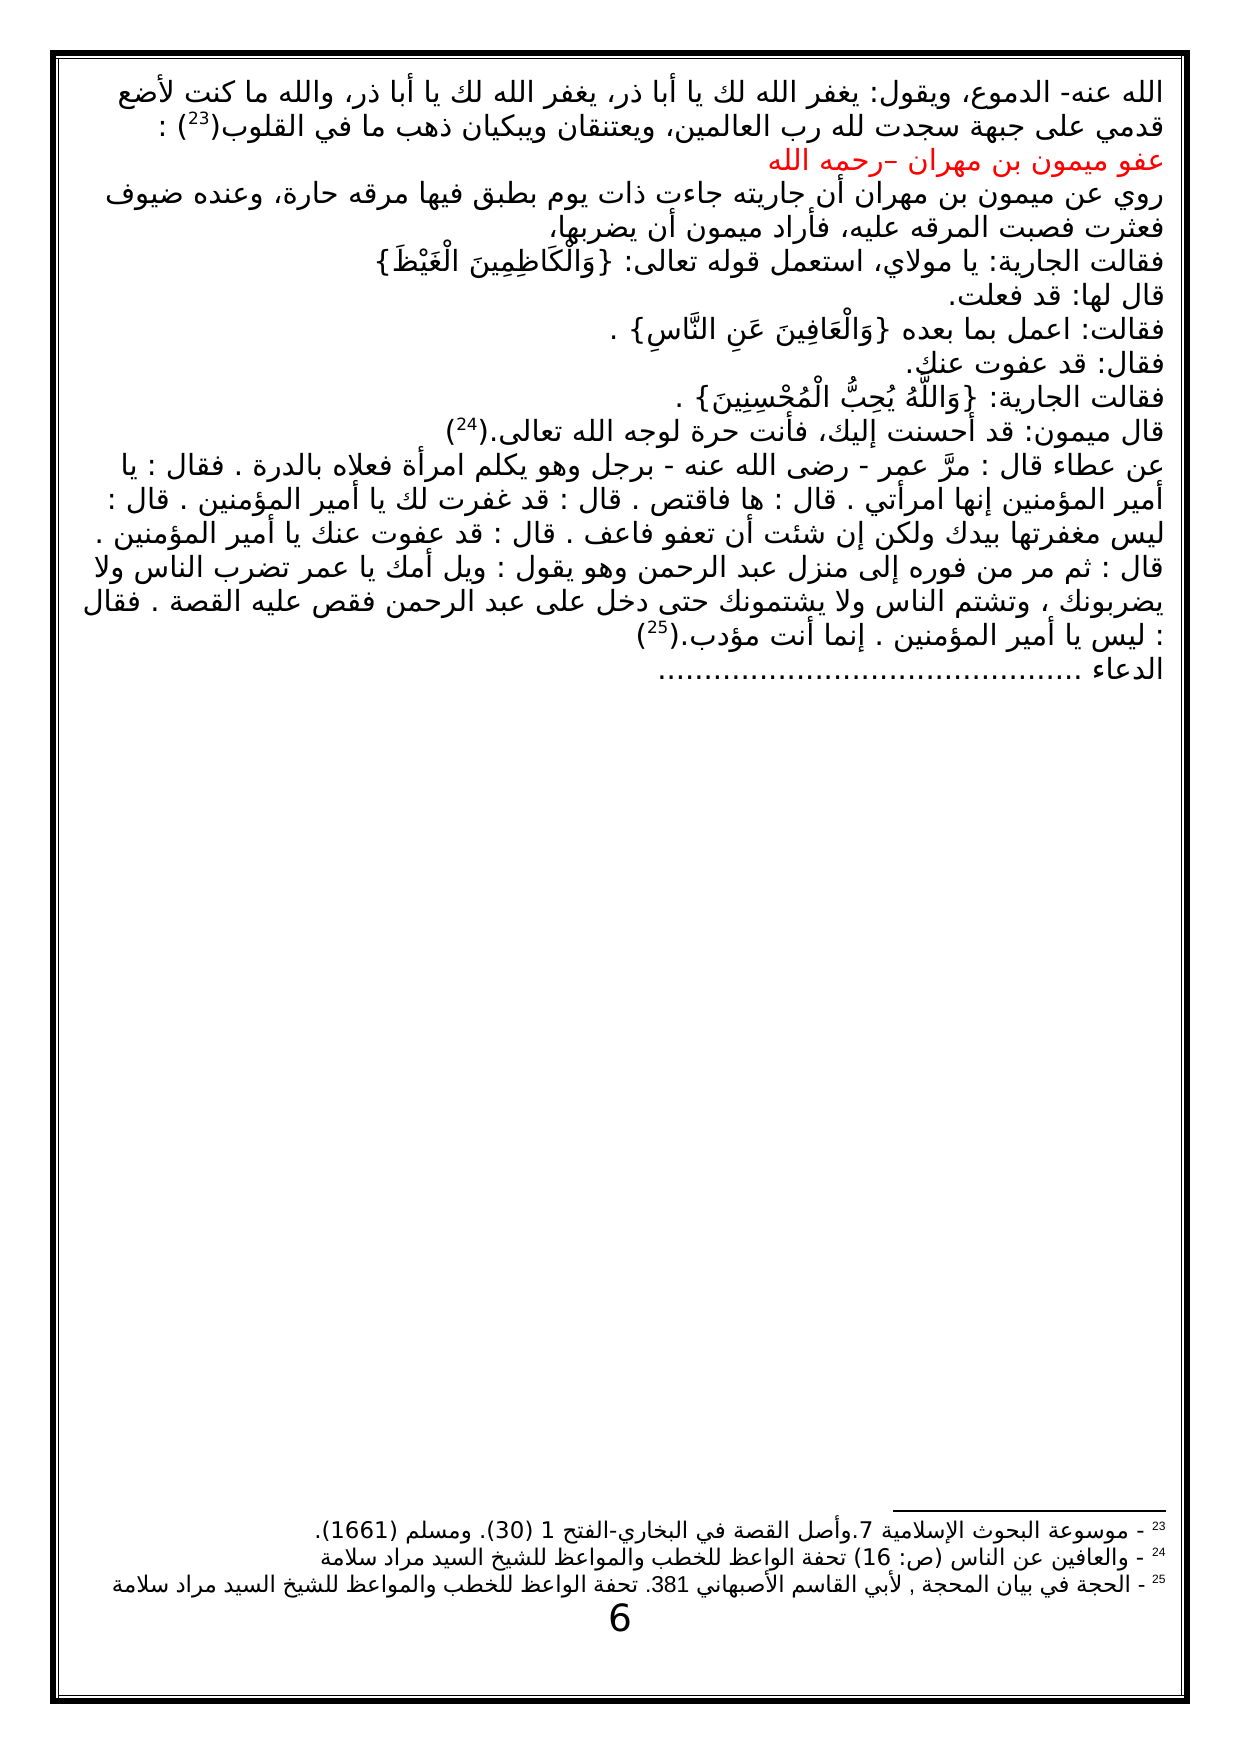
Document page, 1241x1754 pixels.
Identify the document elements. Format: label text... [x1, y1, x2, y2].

text قال لها: قد فعلت. [75, 279, 1165, 313]
text فقالت: اعمل بما بعده {وَالْعَافِينَ عَنِ النَّاسِ} . [75, 313, 1165, 347]
text فقالت الجارية: {وَاللَّهُ يُحِبُّ الْمُحْسِنِينَ} . [75, 381, 1165, 414]
text روي عن ميمون بن مهران أن جاريته جاءت ذات يوم بطبق فيها مرقه حارة، وعنده ضيوف فعثرت فصبت المرقه عليه، فأراد ميمون أن يضربها، [75, 177, 1165, 245]
text عن عطاء قال : مرَّ عمر - رضى الله عنه - برجل وهو يكلم امرأة فعلاه بالدرة . فقال : يا أمير المؤمنين إنها امرأتي . قال : ها فاقتص . قال : قد غفرت لك يا أمير المؤمنين . قال : ليس مغفرتها بيدك ولكن إن شئت أن تعفو فاعف . قال : قد عفوت عنك يا أمير المؤمنين . قال : ثم مر من فوره إلى منزل عبد الرحمن وهو يقول : ويل أمك يا عمر تضرب الناس ولا يضربونك ، وتشتم الناس ولا يشتمونك حتى دخل على عبد الرحمن فقص عليه القصة . فقال : ليس يا أمير المؤمنين . إنما أنت مؤدب.() [75, 448, 1165, 652]
text الدعاء .............................................. [75, 652, 1165, 686]
text عفو ميمون بن مهران –رحمه الله [75, 143, 1165, 177]
text قال ميمون: قد أحسنت إليك، فأنت حرة لوجه الله تعالى.() [75, 414, 1165, 448]
text فقال: قد عفوت عنك. [75, 347, 1165, 381]
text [75, 75, 1165, 143]
text فقالت الجارية: يا مولاي، استعمل قوله تعالى: {وَالْكَاظِمِينَ الْغَيْظَ} [75, 245, 1165, 279]
